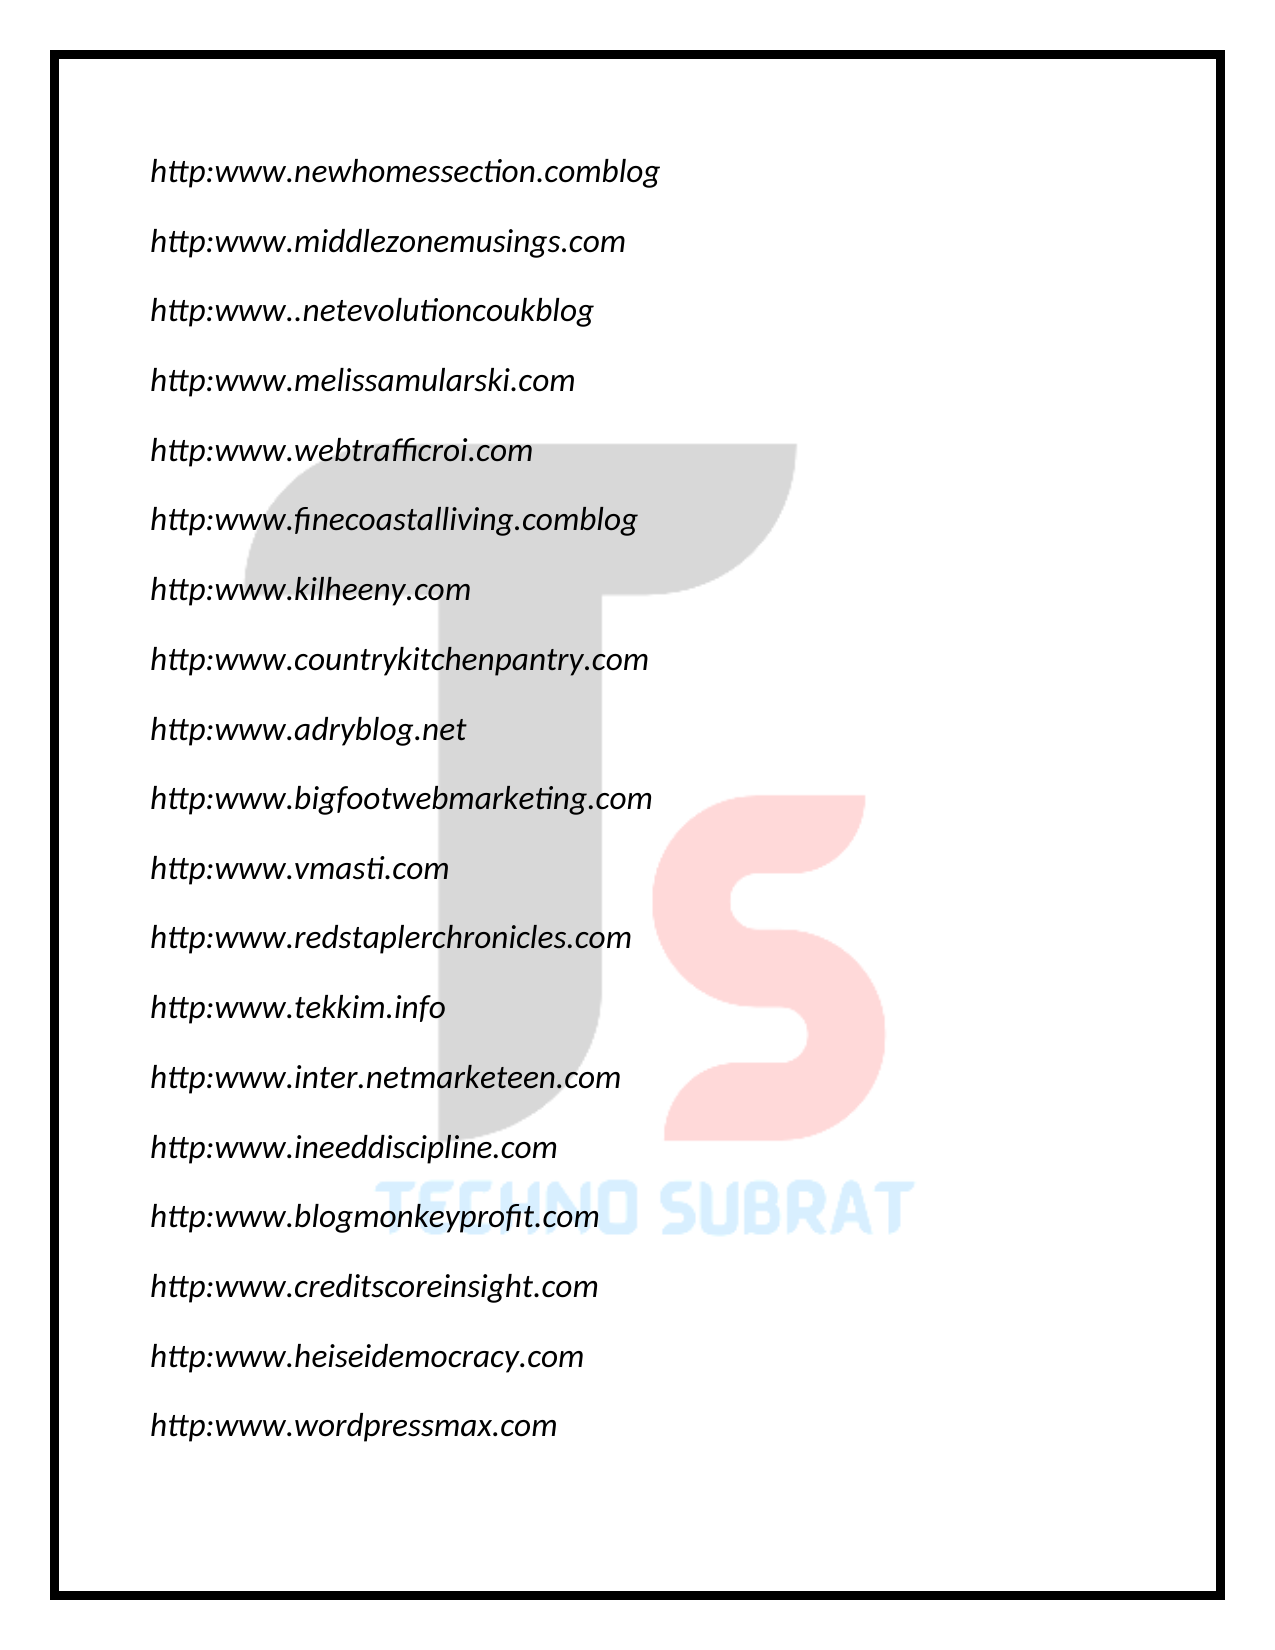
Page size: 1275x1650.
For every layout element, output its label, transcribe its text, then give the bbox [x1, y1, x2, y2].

text http:www.adryblog.net [150, 707, 1125, 748]
text http:www.bigfootwebmarketing.com [150, 777, 1125, 818]
text http:www.redstaplerchronicles.com [150, 917, 1125, 957]
text http:www.inter.netmarketeen.com [150, 1056, 1125, 1097]
text http:www.wordpressmax.com [150, 1404, 1125, 1445]
text http:www.kilheeny.com [150, 568, 1125, 609]
text http:www.newhomessection.comblog [150, 150, 1125, 191]
text http:www.creditscoreinsight.com [150, 1265, 1125, 1306]
text http:www.tekkim.info [150, 986, 1125, 1027]
text http:www.vmasti.com [150, 847, 1125, 888]
text http:www..netevolutioncoukblog [150, 289, 1125, 330]
text http:www.melissamularski.com [150, 359, 1125, 400]
text http:www.middlezonemusings.com [150, 220, 1125, 260]
text http:www.heiseidemocracy.com [150, 1335, 1125, 1375]
text http:www.blogmonkeyprofit.com [150, 1195, 1125, 1236]
text http:www.webtrafficroi.com [150, 429, 1125, 469]
text http:www.ineeddiscipline.com [150, 1126, 1125, 1166]
text http:www.countrykitchenpantry.com [150, 638, 1125, 678]
text http:www.finecoastalliving.comblog [150, 498, 1125, 539]
